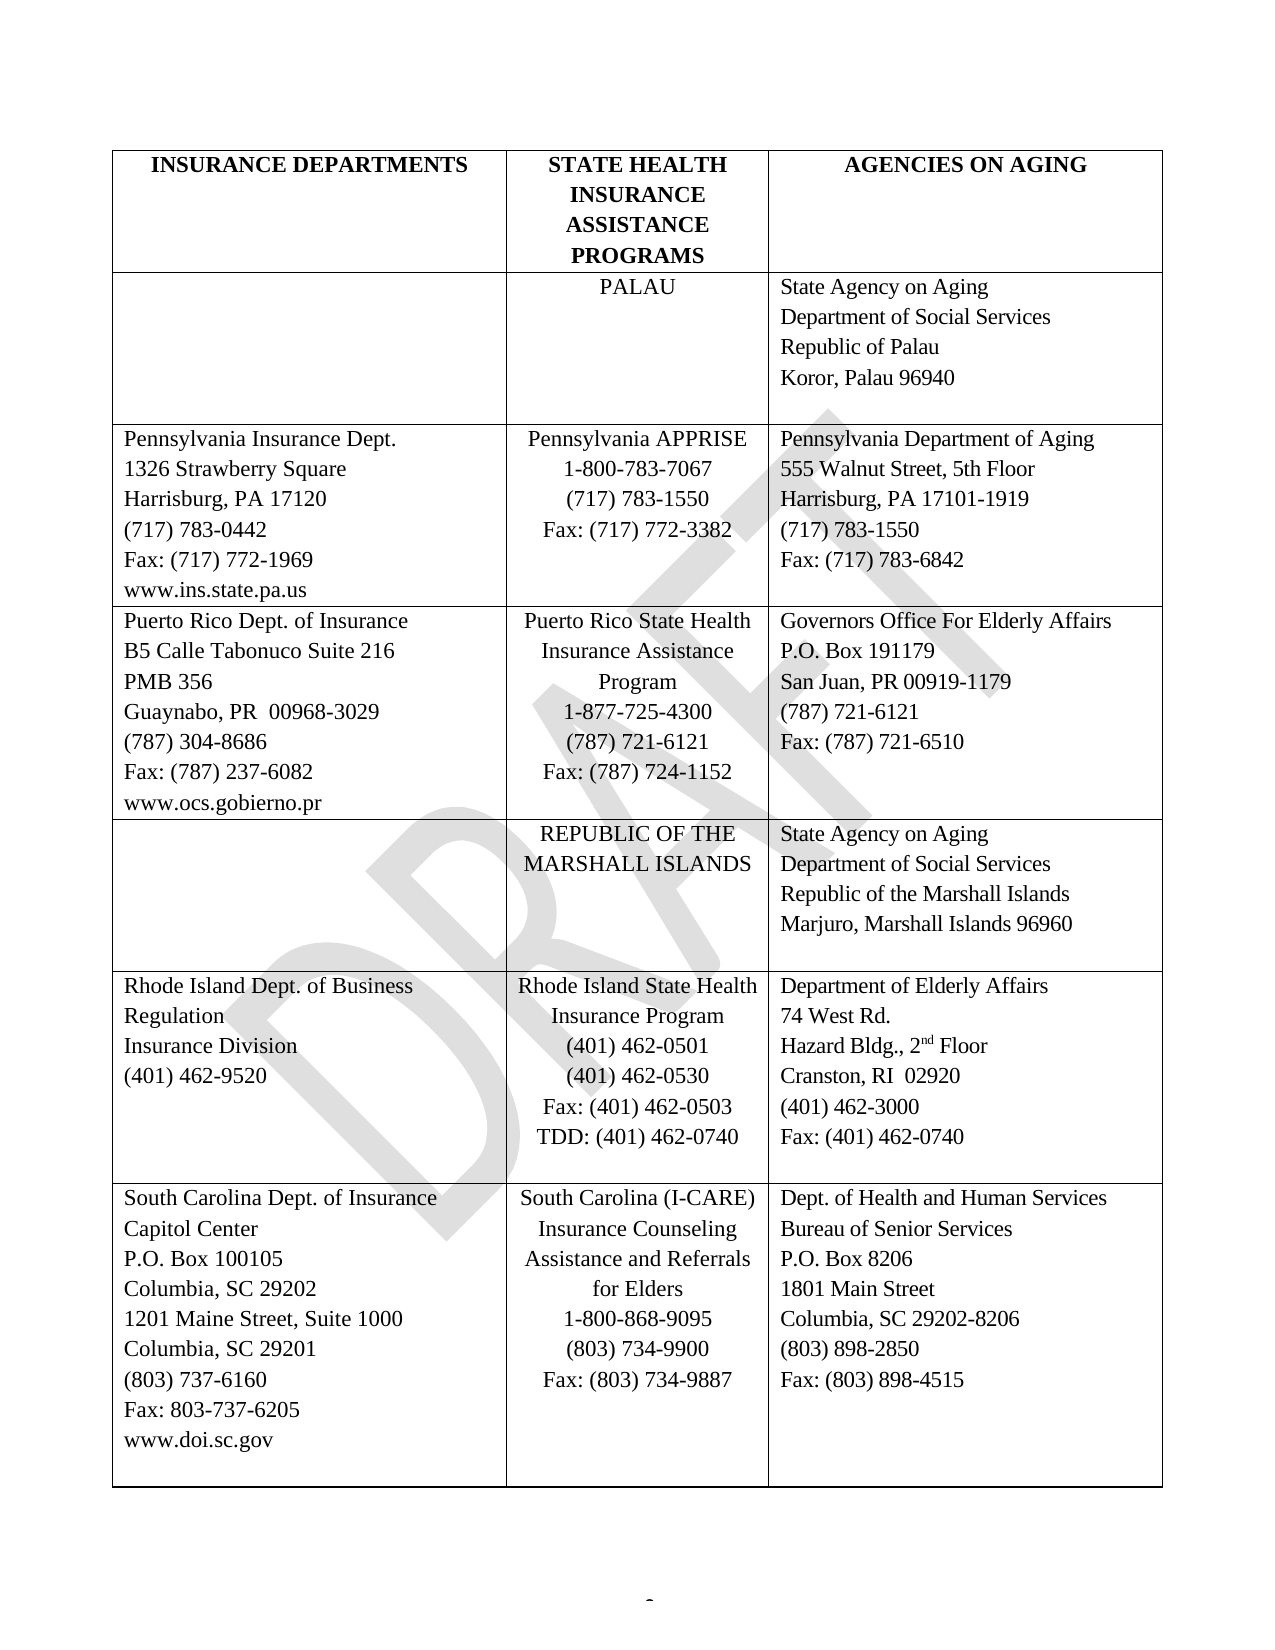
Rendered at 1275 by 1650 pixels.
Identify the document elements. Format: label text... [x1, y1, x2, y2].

table_cell Rhode Island Dept. of Business Regulation Insurance Division (401) 462-9520 [113, 972, 506, 1183]
table_cell Puerto Rico Dept. of Insurance B5 Calle Tabonuco Suite 216 PMB 356 Guaynabo, PR 00968-3029 (787) 304-8686 Fax: (787) 237-6082 www.ocs.gobierno.pr [113, 607, 506, 819]
table_cell Governors Office For Elderly Affairs P.O. Box 191179 San Juan, PR 00919-1179 (787) 721-6121 Fax: (787) 721-6510 [769, 607, 1162, 819]
table_cell South Carolina (I-CARE) Insurance Counseling Assistance and Referrals for Elders 1-800-868-9095 (803) 734-9900 Fax: (803) 734-9887 [507, 1184, 768, 1486]
table_cell Pennsylvania Department of Aging 555 Walnut Street, 5th Floor Harrisburg, PA 17101-1919 (717) 783-1550 Fax: (717) 783-6842 [769, 425, 1162, 606]
table_cell Pennsylvania Insurance Dept. 1326 Strawberry Square Harrisburg, PA 17120 (717) 783-0442 Fax: (717) 772-1969 www.ins.state.pa.us [113, 425, 506, 606]
table_header AGENCIES ON AGING [769, 151, 1162, 272]
table_cell Puerto Rico State Health Insurance Assistance Program 1-877-725-4300 (787) 721-6121 Fax: (787) 724-1152 [507, 607, 768, 819]
table_cell Department of Elderly Affairs 74 West Rd. Hazard Bldg., 2nd Floor Cranston, RI 02920 (401) 462-3000 Fax: (401) 462-0740 [769, 972, 1162, 1183]
table_cell Dept. of Health and Human Services Bureau of Senior Services P.O. Box 8206 1801 Main Street Columbia, SC 29202-8206 (803) 898-2850 Fax: (803) 898-4515 [769, 1184, 1162, 1486]
table_cell Rhode Island State Health Insurance Program (401) 462-0501 (401) 462-0530 Fax: (401) 462-0503 TDD: (401) 462-0740 [507, 972, 768, 1183]
table_header STATE HEALTH INSURANCE ASSISTANCE PROGRAMS [507, 151, 768, 272]
table_cell [113, 273, 506, 424]
table_cell Pennsylvania APPRISE 1-800-783-7067 (717) 783-1550 Fax: (717) 772-3382 [507, 425, 768, 606]
table_cell State Agency on Aging Department of Social Services Republic of the Marshall Islands Marjuro, Marshall Islands 96960 [769, 820, 1162, 971]
table_cell State Agency on Aging Department of Social Services Republic of Palau Koror, Palau 96940 [769, 273, 1162, 424]
table_cell PALAU [507, 273, 768, 424]
table_cell South Carolina Dept. of Insurance Capitol Center P.O. Box 100105 Columbia, SC 29202 1201 Maine Street, Suite 1000 Columbia, SC 29201 (803) 737-6160 Fax: 803-737-6205 www.doi.sc.gov [113, 1184, 506, 1486]
table_header INSURANCE DEPARTMENTS [113, 151, 506, 272]
table_cell REPUBLIC OF THE MARSHALL ISLANDS [507, 820, 768, 971]
table_cell [113, 820, 506, 971]
